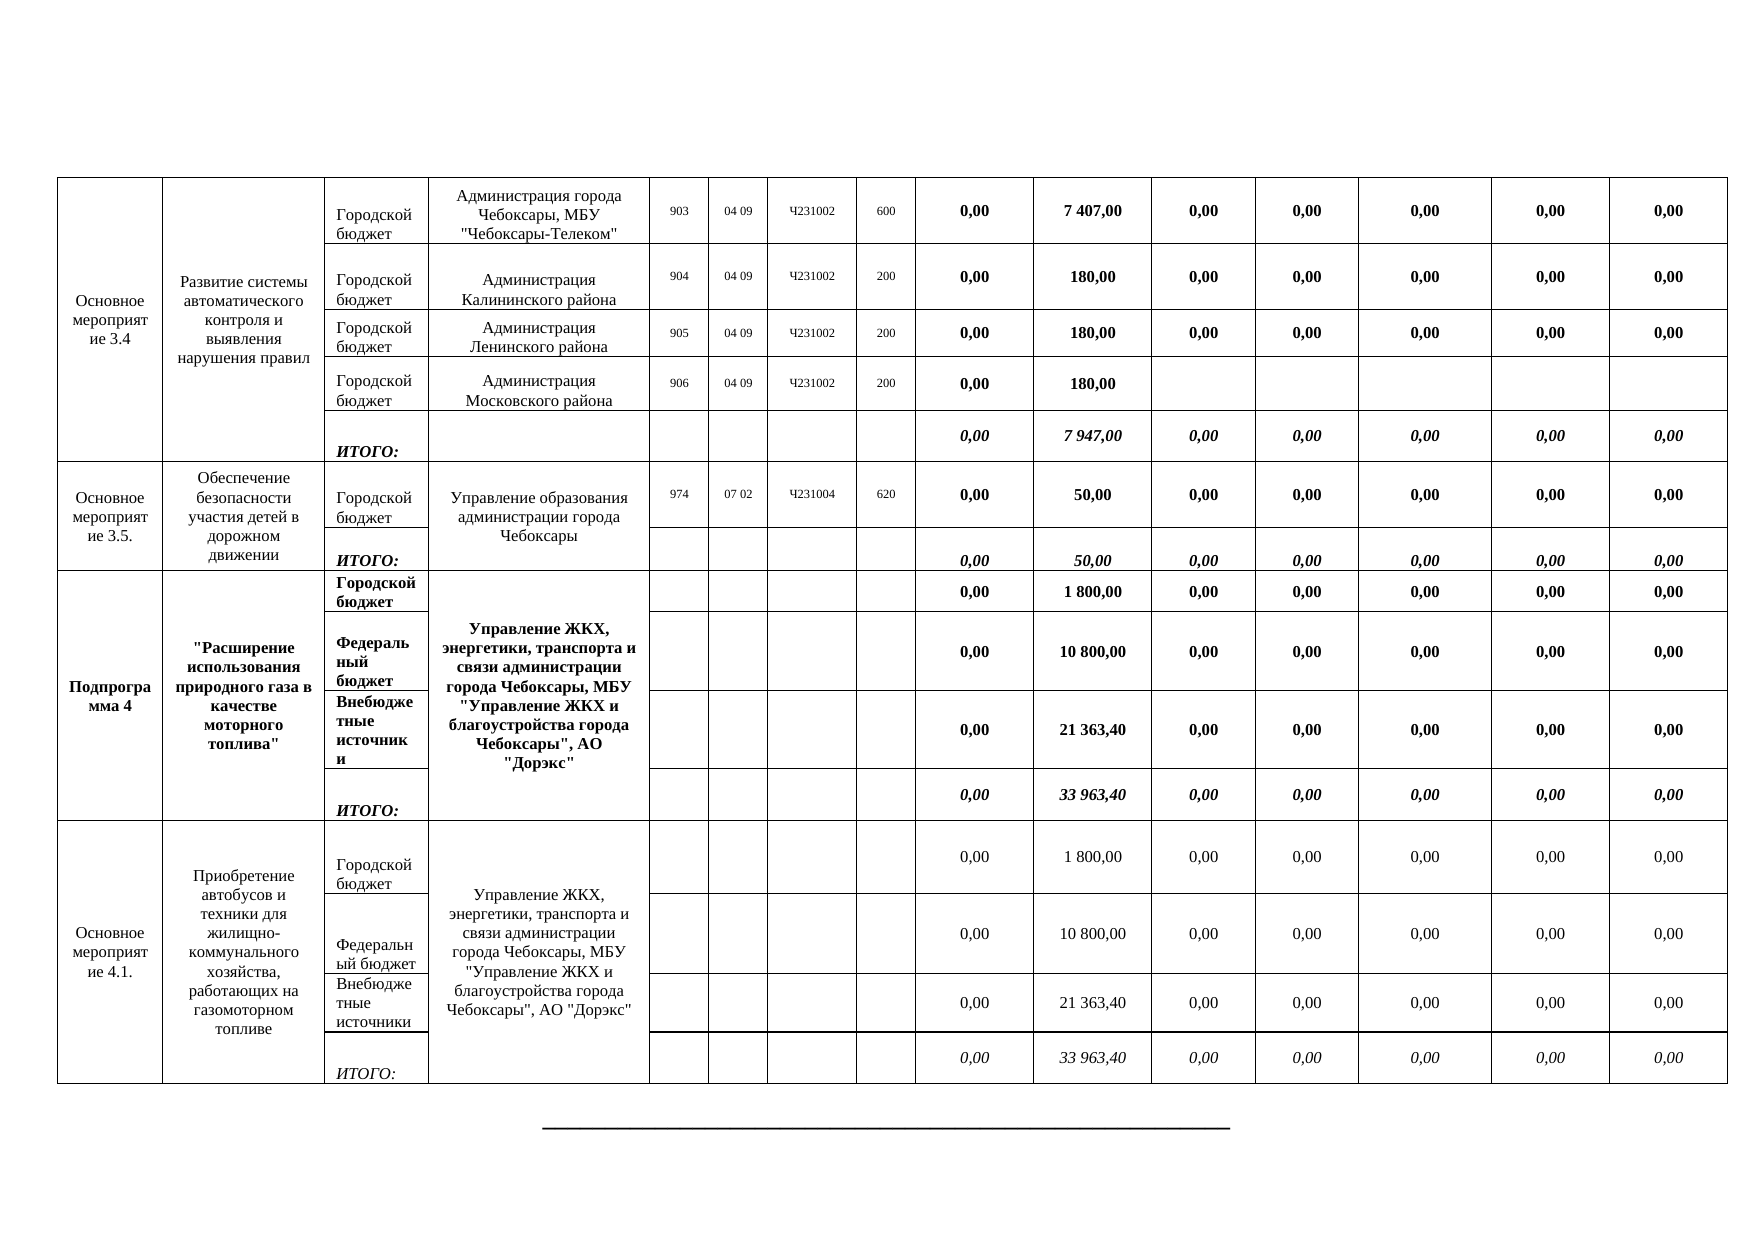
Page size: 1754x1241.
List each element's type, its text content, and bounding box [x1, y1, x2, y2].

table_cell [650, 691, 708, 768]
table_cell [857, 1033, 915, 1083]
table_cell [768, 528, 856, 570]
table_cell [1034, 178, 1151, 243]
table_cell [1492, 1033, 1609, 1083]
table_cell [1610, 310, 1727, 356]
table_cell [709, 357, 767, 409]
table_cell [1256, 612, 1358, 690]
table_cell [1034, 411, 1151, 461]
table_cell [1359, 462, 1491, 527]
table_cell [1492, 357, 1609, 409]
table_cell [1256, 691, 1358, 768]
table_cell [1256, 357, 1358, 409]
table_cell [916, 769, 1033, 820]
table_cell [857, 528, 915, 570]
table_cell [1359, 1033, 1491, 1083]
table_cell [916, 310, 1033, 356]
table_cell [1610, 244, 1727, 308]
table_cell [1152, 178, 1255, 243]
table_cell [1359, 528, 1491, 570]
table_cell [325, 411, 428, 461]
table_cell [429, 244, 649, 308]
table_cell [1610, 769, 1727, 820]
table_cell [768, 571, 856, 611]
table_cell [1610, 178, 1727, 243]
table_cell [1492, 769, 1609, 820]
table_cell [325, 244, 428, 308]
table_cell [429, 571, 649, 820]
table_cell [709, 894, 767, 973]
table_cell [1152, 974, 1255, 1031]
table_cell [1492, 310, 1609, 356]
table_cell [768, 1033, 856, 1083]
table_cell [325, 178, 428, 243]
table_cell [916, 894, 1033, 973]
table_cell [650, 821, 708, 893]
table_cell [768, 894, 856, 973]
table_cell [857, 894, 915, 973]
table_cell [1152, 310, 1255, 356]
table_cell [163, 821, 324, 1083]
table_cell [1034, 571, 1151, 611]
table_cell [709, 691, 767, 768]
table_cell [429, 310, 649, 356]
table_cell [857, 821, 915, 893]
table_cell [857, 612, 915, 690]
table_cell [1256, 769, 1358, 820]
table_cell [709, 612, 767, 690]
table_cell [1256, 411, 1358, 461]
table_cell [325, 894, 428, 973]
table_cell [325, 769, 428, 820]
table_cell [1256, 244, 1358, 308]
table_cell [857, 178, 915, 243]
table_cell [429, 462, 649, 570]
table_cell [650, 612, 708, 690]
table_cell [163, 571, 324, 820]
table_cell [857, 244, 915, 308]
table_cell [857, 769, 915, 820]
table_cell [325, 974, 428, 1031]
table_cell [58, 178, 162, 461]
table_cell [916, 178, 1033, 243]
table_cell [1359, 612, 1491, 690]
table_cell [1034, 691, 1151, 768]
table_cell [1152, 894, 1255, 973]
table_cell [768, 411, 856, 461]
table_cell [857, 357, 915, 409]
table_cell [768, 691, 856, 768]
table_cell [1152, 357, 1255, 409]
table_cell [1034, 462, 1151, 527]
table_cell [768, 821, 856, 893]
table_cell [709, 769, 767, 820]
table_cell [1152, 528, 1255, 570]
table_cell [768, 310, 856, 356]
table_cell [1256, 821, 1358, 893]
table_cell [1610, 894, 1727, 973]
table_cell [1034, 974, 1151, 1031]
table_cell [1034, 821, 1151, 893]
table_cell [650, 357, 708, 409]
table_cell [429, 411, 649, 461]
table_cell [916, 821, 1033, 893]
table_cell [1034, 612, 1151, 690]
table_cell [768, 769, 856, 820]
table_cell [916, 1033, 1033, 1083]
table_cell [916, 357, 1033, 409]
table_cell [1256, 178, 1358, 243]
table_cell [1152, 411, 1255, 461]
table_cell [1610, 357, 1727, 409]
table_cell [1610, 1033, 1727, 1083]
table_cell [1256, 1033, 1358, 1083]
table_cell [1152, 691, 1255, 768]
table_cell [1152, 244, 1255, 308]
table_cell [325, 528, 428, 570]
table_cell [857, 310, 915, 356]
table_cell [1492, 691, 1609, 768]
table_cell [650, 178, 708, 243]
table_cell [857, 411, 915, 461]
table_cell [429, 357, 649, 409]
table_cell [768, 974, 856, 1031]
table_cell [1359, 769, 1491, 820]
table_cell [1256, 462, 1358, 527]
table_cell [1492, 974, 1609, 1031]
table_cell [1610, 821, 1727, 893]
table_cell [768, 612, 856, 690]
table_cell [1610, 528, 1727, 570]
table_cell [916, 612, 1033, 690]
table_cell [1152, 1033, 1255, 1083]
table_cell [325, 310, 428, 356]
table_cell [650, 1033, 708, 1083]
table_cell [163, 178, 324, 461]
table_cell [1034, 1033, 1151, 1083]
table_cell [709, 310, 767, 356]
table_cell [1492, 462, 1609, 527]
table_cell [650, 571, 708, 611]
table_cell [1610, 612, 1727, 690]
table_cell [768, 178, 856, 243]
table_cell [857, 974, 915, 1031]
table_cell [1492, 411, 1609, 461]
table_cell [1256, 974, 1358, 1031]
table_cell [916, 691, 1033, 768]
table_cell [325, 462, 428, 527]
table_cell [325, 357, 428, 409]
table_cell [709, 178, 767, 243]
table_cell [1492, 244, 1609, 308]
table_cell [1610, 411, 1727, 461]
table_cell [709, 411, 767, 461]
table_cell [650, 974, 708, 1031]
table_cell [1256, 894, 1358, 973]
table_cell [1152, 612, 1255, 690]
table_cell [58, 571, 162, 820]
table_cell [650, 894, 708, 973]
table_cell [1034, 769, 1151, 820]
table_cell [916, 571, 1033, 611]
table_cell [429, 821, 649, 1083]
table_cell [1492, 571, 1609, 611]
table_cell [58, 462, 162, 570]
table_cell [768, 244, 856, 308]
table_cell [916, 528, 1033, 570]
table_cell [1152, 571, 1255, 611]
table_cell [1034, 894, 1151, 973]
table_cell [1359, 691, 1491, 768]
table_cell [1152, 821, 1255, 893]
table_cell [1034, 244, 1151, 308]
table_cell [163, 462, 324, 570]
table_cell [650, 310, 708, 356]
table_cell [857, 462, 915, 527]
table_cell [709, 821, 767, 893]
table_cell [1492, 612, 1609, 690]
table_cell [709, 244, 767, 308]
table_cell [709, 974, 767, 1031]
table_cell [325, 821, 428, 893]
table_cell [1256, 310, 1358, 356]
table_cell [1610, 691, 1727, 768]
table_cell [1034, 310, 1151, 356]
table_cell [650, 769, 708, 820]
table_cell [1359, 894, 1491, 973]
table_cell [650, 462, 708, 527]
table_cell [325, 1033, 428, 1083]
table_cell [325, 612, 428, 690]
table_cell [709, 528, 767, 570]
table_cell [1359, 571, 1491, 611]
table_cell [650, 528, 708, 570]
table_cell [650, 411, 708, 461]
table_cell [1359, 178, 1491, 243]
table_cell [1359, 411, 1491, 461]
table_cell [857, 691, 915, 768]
text _______________________________________________________ [59, 1103, 1713, 1132]
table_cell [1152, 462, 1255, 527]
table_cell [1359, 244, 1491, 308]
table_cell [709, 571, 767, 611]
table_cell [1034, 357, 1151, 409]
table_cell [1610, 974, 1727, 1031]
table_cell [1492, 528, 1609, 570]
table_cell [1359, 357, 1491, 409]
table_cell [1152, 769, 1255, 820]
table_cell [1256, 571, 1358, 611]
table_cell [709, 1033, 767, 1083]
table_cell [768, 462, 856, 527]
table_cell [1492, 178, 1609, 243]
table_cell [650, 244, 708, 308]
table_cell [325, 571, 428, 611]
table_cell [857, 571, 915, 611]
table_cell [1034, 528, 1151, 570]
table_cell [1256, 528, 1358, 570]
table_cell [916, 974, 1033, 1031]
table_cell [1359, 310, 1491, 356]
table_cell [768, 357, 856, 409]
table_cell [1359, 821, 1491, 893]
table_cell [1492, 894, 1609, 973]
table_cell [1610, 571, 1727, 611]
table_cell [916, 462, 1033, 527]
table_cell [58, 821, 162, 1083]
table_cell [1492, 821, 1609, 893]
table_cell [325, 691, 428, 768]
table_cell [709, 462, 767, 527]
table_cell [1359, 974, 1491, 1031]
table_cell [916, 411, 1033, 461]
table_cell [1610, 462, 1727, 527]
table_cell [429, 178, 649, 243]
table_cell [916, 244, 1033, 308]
